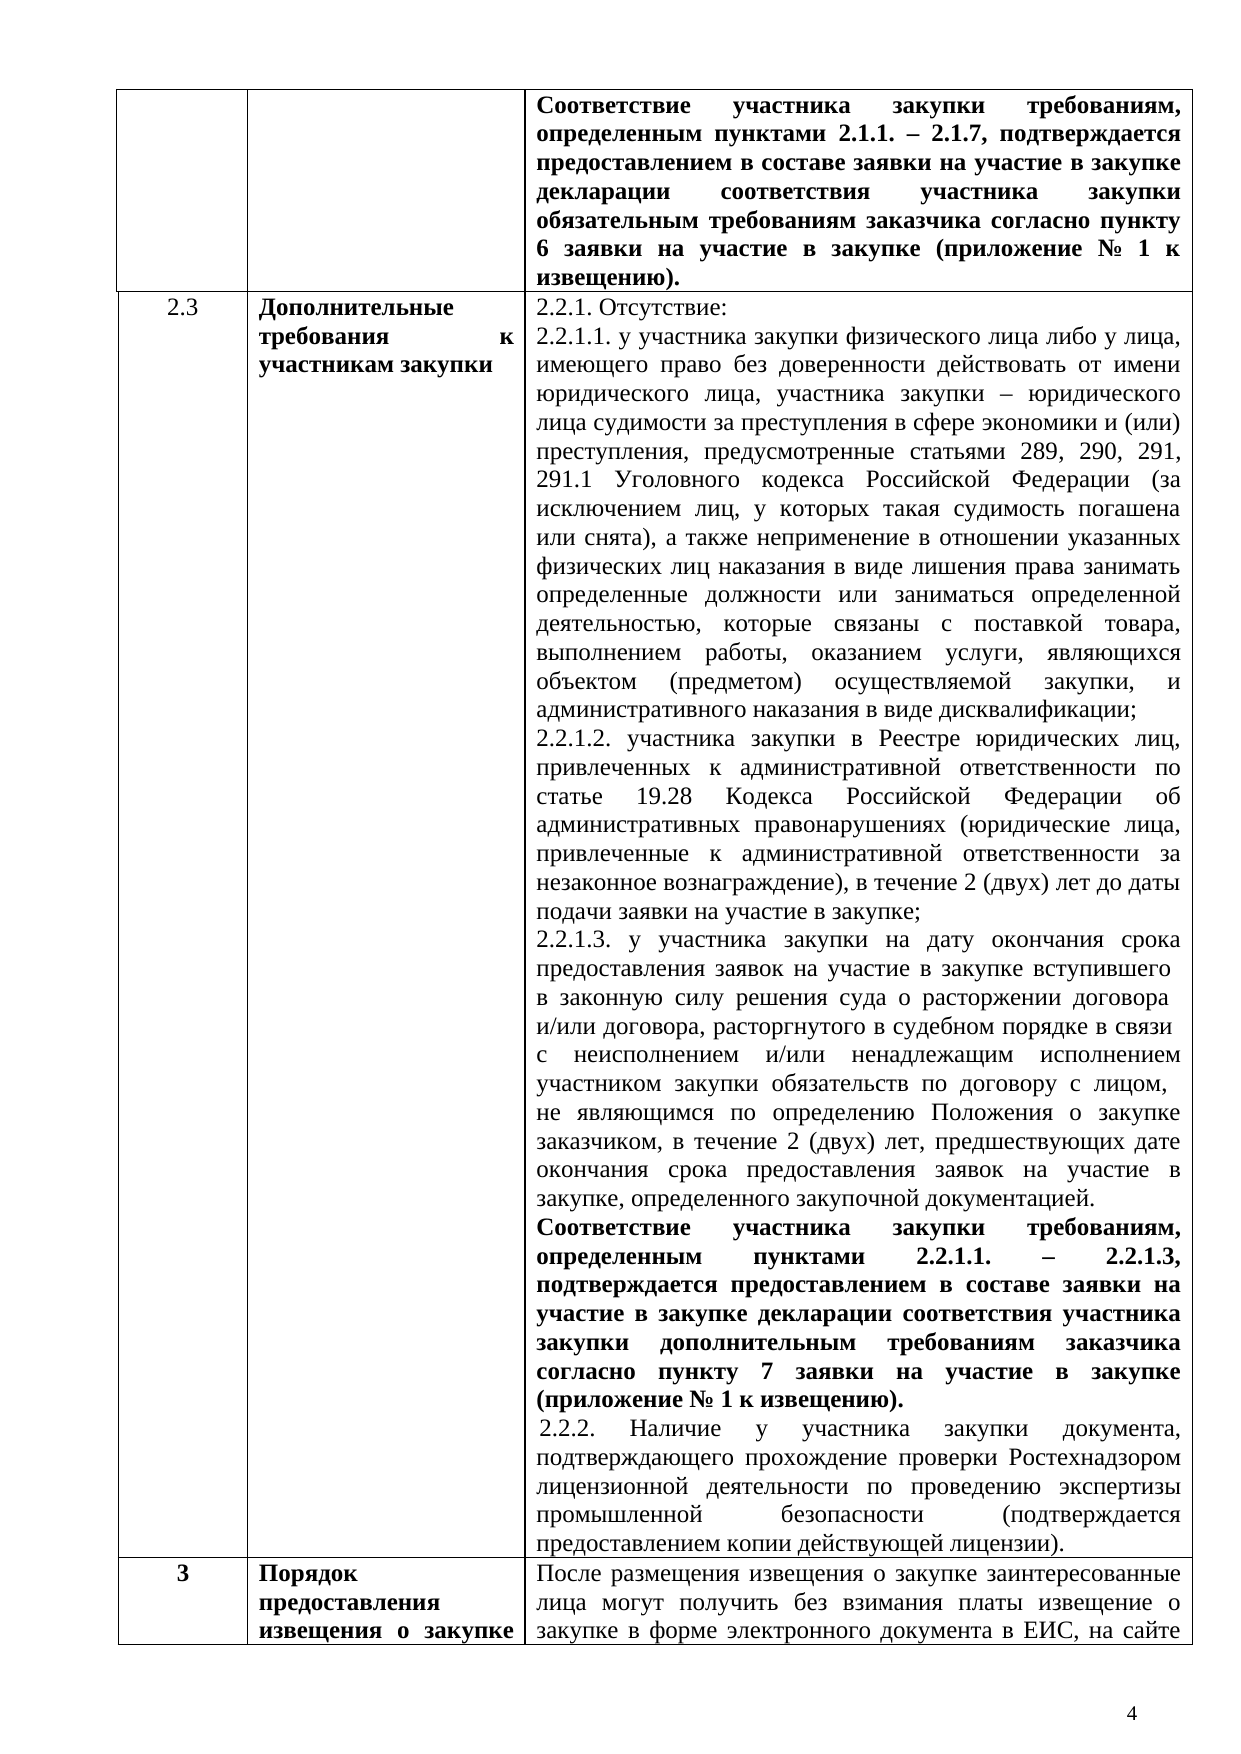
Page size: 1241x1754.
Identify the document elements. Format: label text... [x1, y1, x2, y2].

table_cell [526, 1558, 1192, 1644]
table_cell 3 [119, 1558, 247, 1644]
table_cell 2.2.1. Отсутствие: 2.2.1.1. у участника закупки физического лица либо у лица, имеющего право без доверенности действовать от имени юридического лица, участника закупки – юридического лица судимости за преступления в сфере экономики и (или) преступления, предусмотренные статьями 289, 290, 291, 291.1 Уголовного кодекса Российской Федерации (за исключением лиц, у которых такая судимость погашена или снята), а также неприменение в отношении указанных физических лиц наказания в виде лишения права занимать определенные должности или заниматься определенной деятельностью, которые связаны с поставкой товара, выполнением работы, оказанием услуги, являющихся объектом (предметом) осуществляемой закупки, и административного наказания в виде дисквалификации; 2.2.1.2. участника закупки в Реестре юридических лиц, привлеченных к административной ответственности по статье 19.28 Кодекса Российской Федерации об административных правонарушениях (юридические лица, привлеченные к административной ответственности за незаконное вознаграждение), в течение 2 (двух) лет до даты подачи заявки на участие в закупке; 2.2.1.3. у участника закупки на дату окончания срока предоставления заявок на участие в закупке вступившего в законную силу решения суда о расторжении договора и/или договора, расторгнутого в судебном порядке в связи с неисполнением и/или ненадлежащим исполнением участником закупки обязательств по договору с лицом, не являющимся по определению Положения о закупке заказчиком, в течение 2 (двух) лет, предшествующих дате окончания срока предоставления заявок на участие в закупке, определенного закупочной документацией. Соответствие участника закупки требованиям, определенным пунктами 2.2.1.1. – 2.2.1.3, подтверждается предоставлением в составе заявки на участие в закупке декларации соответствия участника закупки дополнительным требованиям заказчика согласно пункту 7 заявки на участие в закупке (приложение № 1 к извещению). 2.2.2. Наличие у участника закупки документа, подтверждающего прохождение проверки Ростехнадзором лицензионной деятельности по проведению экспертизы промышленной безопасности (подтверждается предоставлением копии действующей лицензии). [526, 292, 1192, 1557]
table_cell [526, 90, 1192, 291]
table_cell [117, 90, 247, 291]
table_cell [119, 292, 247, 1557]
table_cell Дополнительные требования к участникам закупки [248, 292, 524, 1557]
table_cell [248, 1558, 524, 1644]
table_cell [248, 90, 524, 291]
